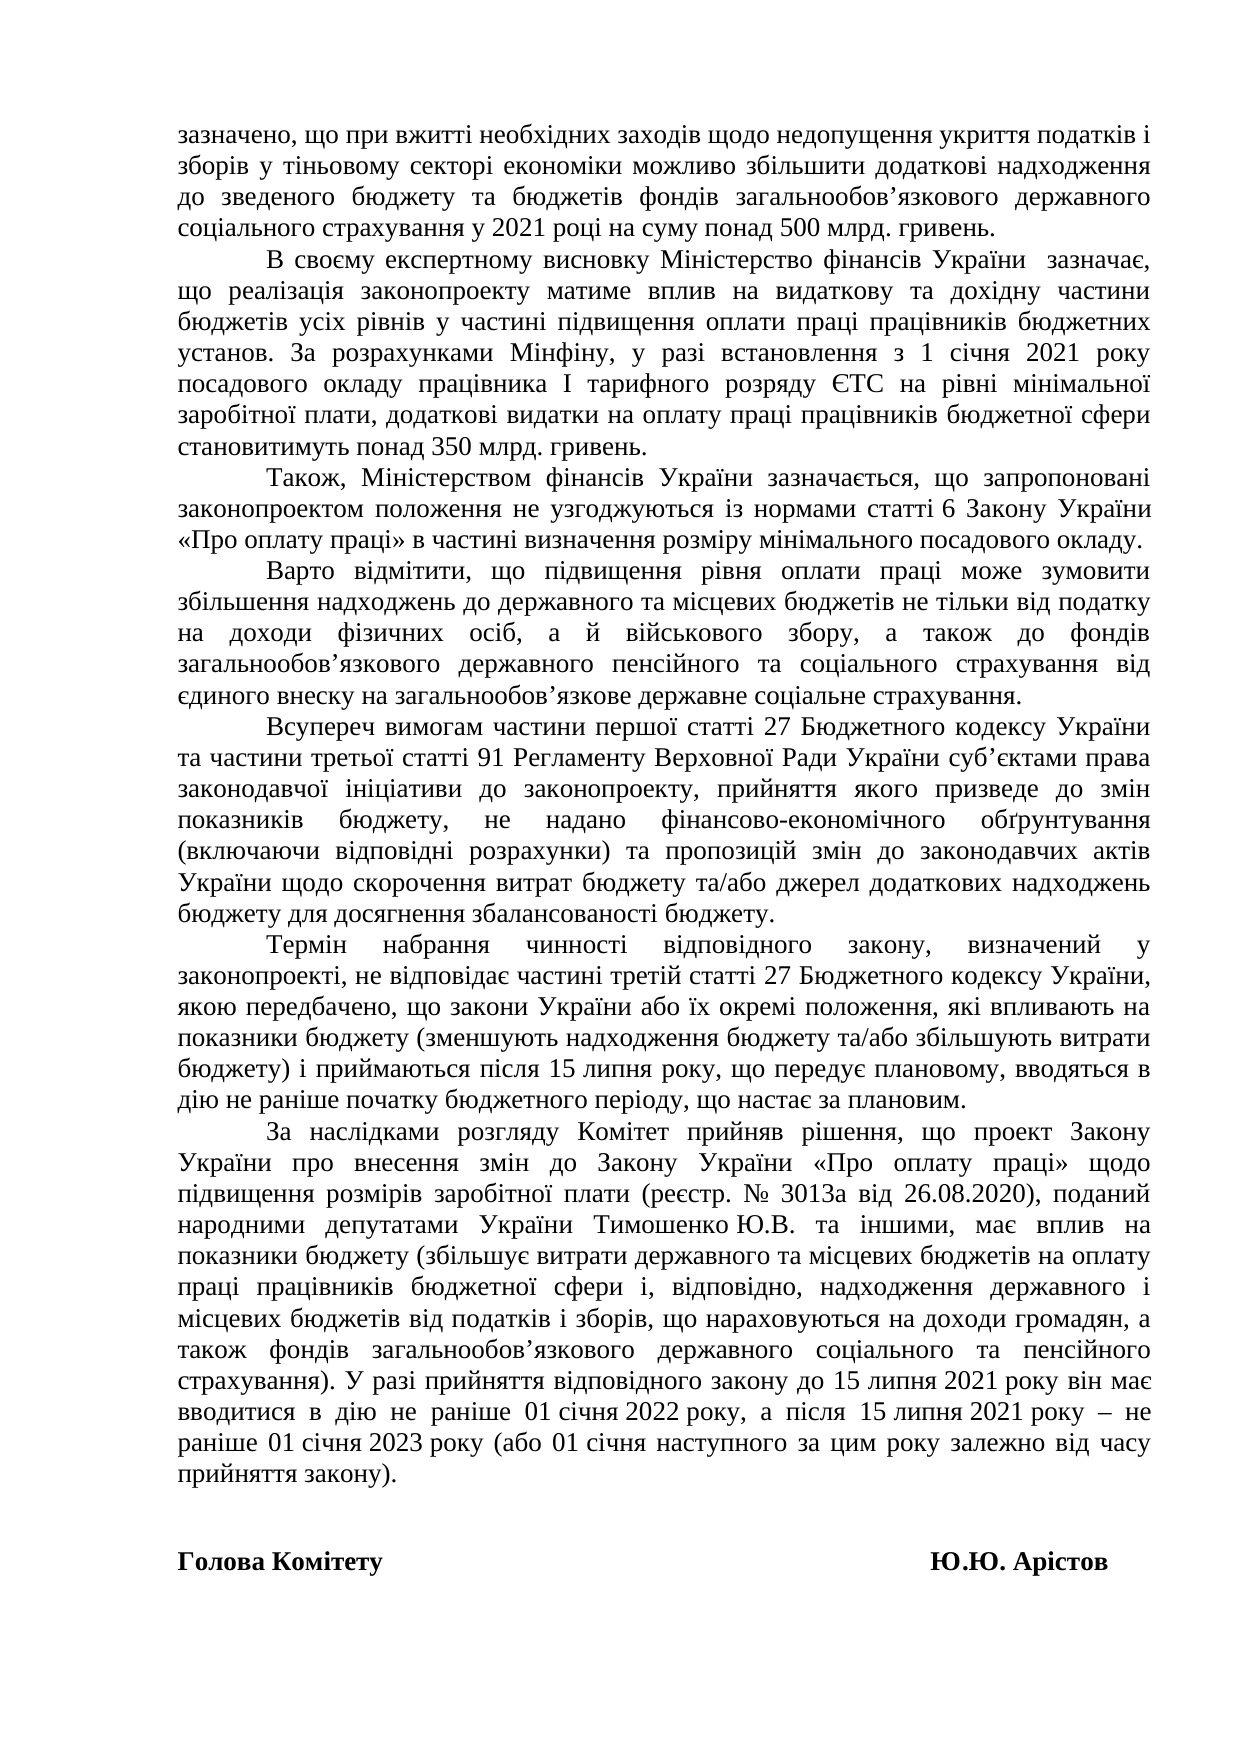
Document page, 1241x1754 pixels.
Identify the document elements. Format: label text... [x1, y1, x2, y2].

text Термін набрання чинності відповідного закону, визначений у законопроекті, не відповідає частині третій статті 27 Бюджетного кодексу України, якою передбачено, що закони України або їх окремі положення, які впливають на показники бюджету (зменшують надходження бюджету та/або збільшують витрати бюджету) і приймаються після 15 липня року, що передує плановому, вводяться в дію не раніше початку бюджетного періоду, що настає за плановим. [177, 928, 1152, 1115]
text Також, Міністерством фінансів України зазначається, що запропоновані законопроектом положення не узгоджуються із нормами статті 6 Закону України «Про оплату праці» в частині визначення розміру мінімального посадового окладу. [177, 461, 1152, 554]
text За наслідками розгляду Комітет прийняв рішення, що проект Закону України про внесення змін до Закону України «Про оплату праці» щодо підвищення розмірів заробітної плати (реєстр. № 3013а від 26.08.2020), поданий народними депутатами України Тимошенко Ю.В. та іншими, має вплив на показники бюджету (збільшує витрати державного та місцевих бюджетів на оплату праці працівників бюджетної сфери і, відповідно, надходження державного і місцевих бюджетів від податків і зборів, що нараховуються на доходи громадян, а також фондів загальнообов’язкового державного соціального та пенсійного страхування). У разі прийняття відповідного закону до 15 липня 2021 року він має вводитися в дію не раніше 01 січня 2022 року, а після 15 липня 2021 року – не раніше 01 січня 2023 року (або 01 січня наступного за цим року залежно від часу прийняття закону). [177, 1115, 1152, 1488]
text Голова Комітету Ю.Ю. Арістов [177, 1545, 1152, 1576]
text Варто відмітити, що підвищення рівня оплати праці може зумовити збільшення надходжень до державного та місцевих бюджетів не тільки від податку на доходи фізичних осіб, а й військового збору, а також до фондів загальнообов’язкового державного пенсійного та соціального страхування від єдиного внеску на загальнообов’язкове державне соціальне страхування. [177, 554, 1152, 710]
text Всупереч вимогам частини першої статті 27 Бюджетного кодексу України та частини третьої статті 91 Регламенту Верховної Ради України суб’єктами права законодавчої ініціативи до законопроекту, прийняття якого призведе до змін показників бюджету, не надано фінансово-економічного обґрунтування (включаючи відповідні розрахунки) та пропозицій змін до законодавчих актів України щодо скорочення витрат бюджету та/або джерел додаткових надходжень бюджету для досягнення збалансованості бюджету. [177, 710, 1152, 928]
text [177, 118, 1152, 243]
text В своєму експертному висновку Міністерство фінансів України зазначає, що реалізація законопроекту матиме вплив на видаткову та дохідну частини бюджетів усіх рівнів у частині підвищення оплати праці працівників бюджетних установ. За розрахунками Мінфіну, у разі встановлення з 1 січня 2021 року посадового окладу працівника І тарифного розряду ЄТС на рівні мінімальної заробітної плати, додаткові видатки на оплату праці працівників бюджетної сфери становитимуть понад 350 млрд. гривень. [177, 243, 1152, 461]
